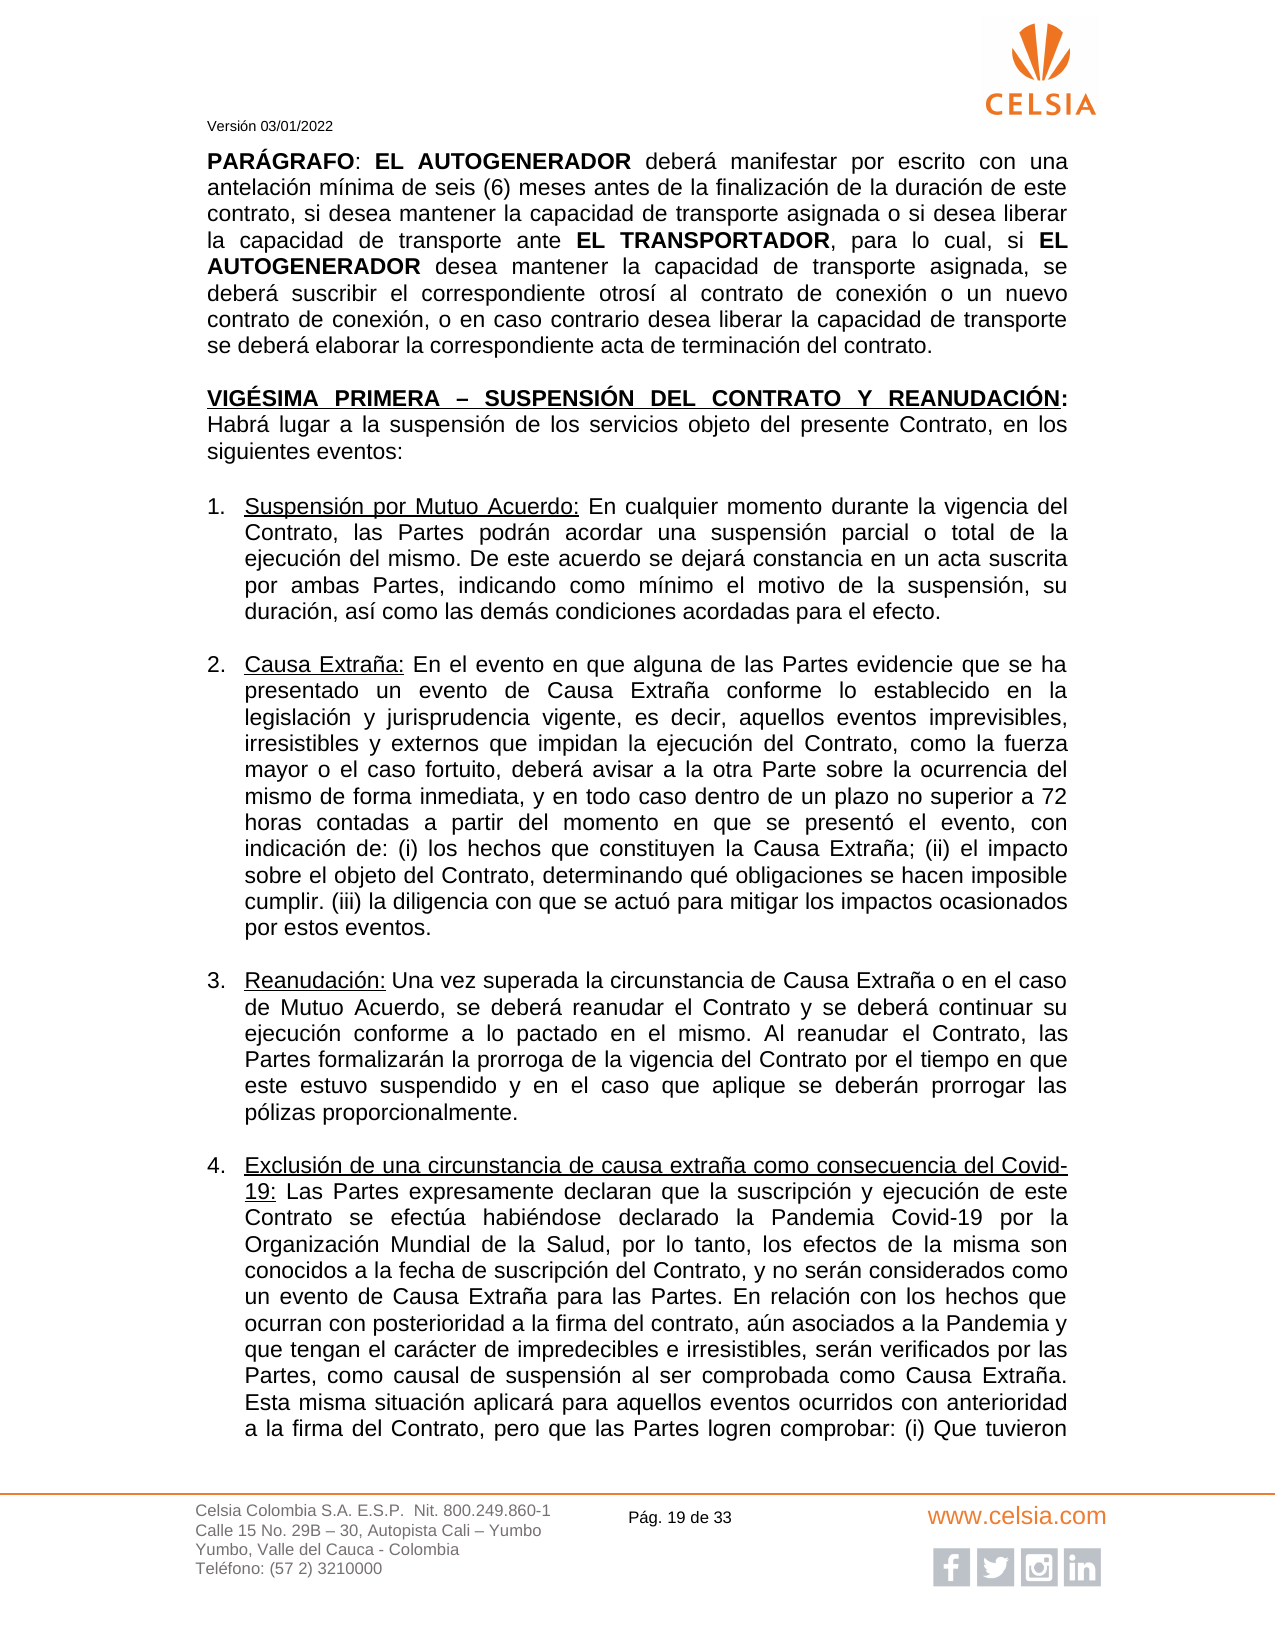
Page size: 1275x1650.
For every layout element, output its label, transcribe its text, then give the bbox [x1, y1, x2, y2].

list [207, 1152, 1068, 1441]
list Causa Extraña: En el evento en que alguna de las Partes evidencie que se ha presentado un evento de Causa Extraña conforme lo establecido en la legislación y jurisprudencia vigente, es decir, aquellos eventos imprevisibles, irresistibles y externos que impidan la ejecución del Contrato, como la fuerza mayor o el caso fortuito, deberá avisar a la otra Parte sobre la ocurrencia del mismo de forma inmediata, y en todo caso dentro de un plazo no superior a 72 horas contadas a partir del momento en que se presentó el evento, con indicación de: (i) los hechos que constituyen la Causa Extraña; (ii) el impacto sobre el objeto del Contrato, determinando qué obligaciones se hacen imposible cumplir. (iii) la diligencia con que se actuó para mitigar los impactos ocasionados por estos eventos. [207, 651, 1068, 941]
picture [977, 1548, 1015, 1587]
list Suspensión por Mutuo Acuerdo: En cualquier momento durante la vigencia del Contrato, las Partes podrán acordar una suspensión parcial o total de la ejecución del mismo. De este acuerdo se dejará constancia en un acta suscrita por ambas Partes, indicando como mínimo el motivo de la suspensión, su duración, así como las demás condiciones acordadas para el efecto. [207, 493, 1068, 624]
text VIGÉSIMA PRIMERA – SUSPENSIÓN DEL CONTRATO Y REANUDACIÓN: Habrá lugar a la suspensión de los servicios objeto del presente Contrato, en los siguientes eventos: [207, 385, 1068, 464]
list Reanudación: Una vez superada la circunstancia de Causa Extraña o en el caso de Mutuo Acuerdo, se deberá reanudar el Contrato y se deberá continuar su ejecución conforme a lo pactado en el mismo. Al reanudar el Contrato, las Partes formalizarán la prorroga de la vigencia del Contrato por el tiempo en que este estuvo suspendido y en el caso que aplique se deberán prorrogar las pólizas proporcionalmente. [207, 967, 1068, 1125]
text PARÁGRAFO: EL AUTOGENERADOR deberá manifestar por escrito con una antelación mínima de seis (6) meses antes de la finalización de la duración de este contrato, si desea mantener la capacidad de transporte asignada o si desea liberar la capacidad de transporte ante EL TRANSPORTADOR, para lo cual, si EL AUTOGENERADOR desea mantener la capacidad de transporte asignada, se deberá suscribir el correspondiente otrosí al contrato de conexión o un nuevo contrato de conexión, o en caso contrario desea liberar la capacidad de transporte se deberá elaborar la correspondiente acta de terminación del contrato. [207, 148, 1068, 358]
picture [980, 16, 1102, 123]
picture [1063, 1548, 1102, 1587]
picture [1020, 1548, 1059, 1587]
picture [933, 1548, 971, 1587]
